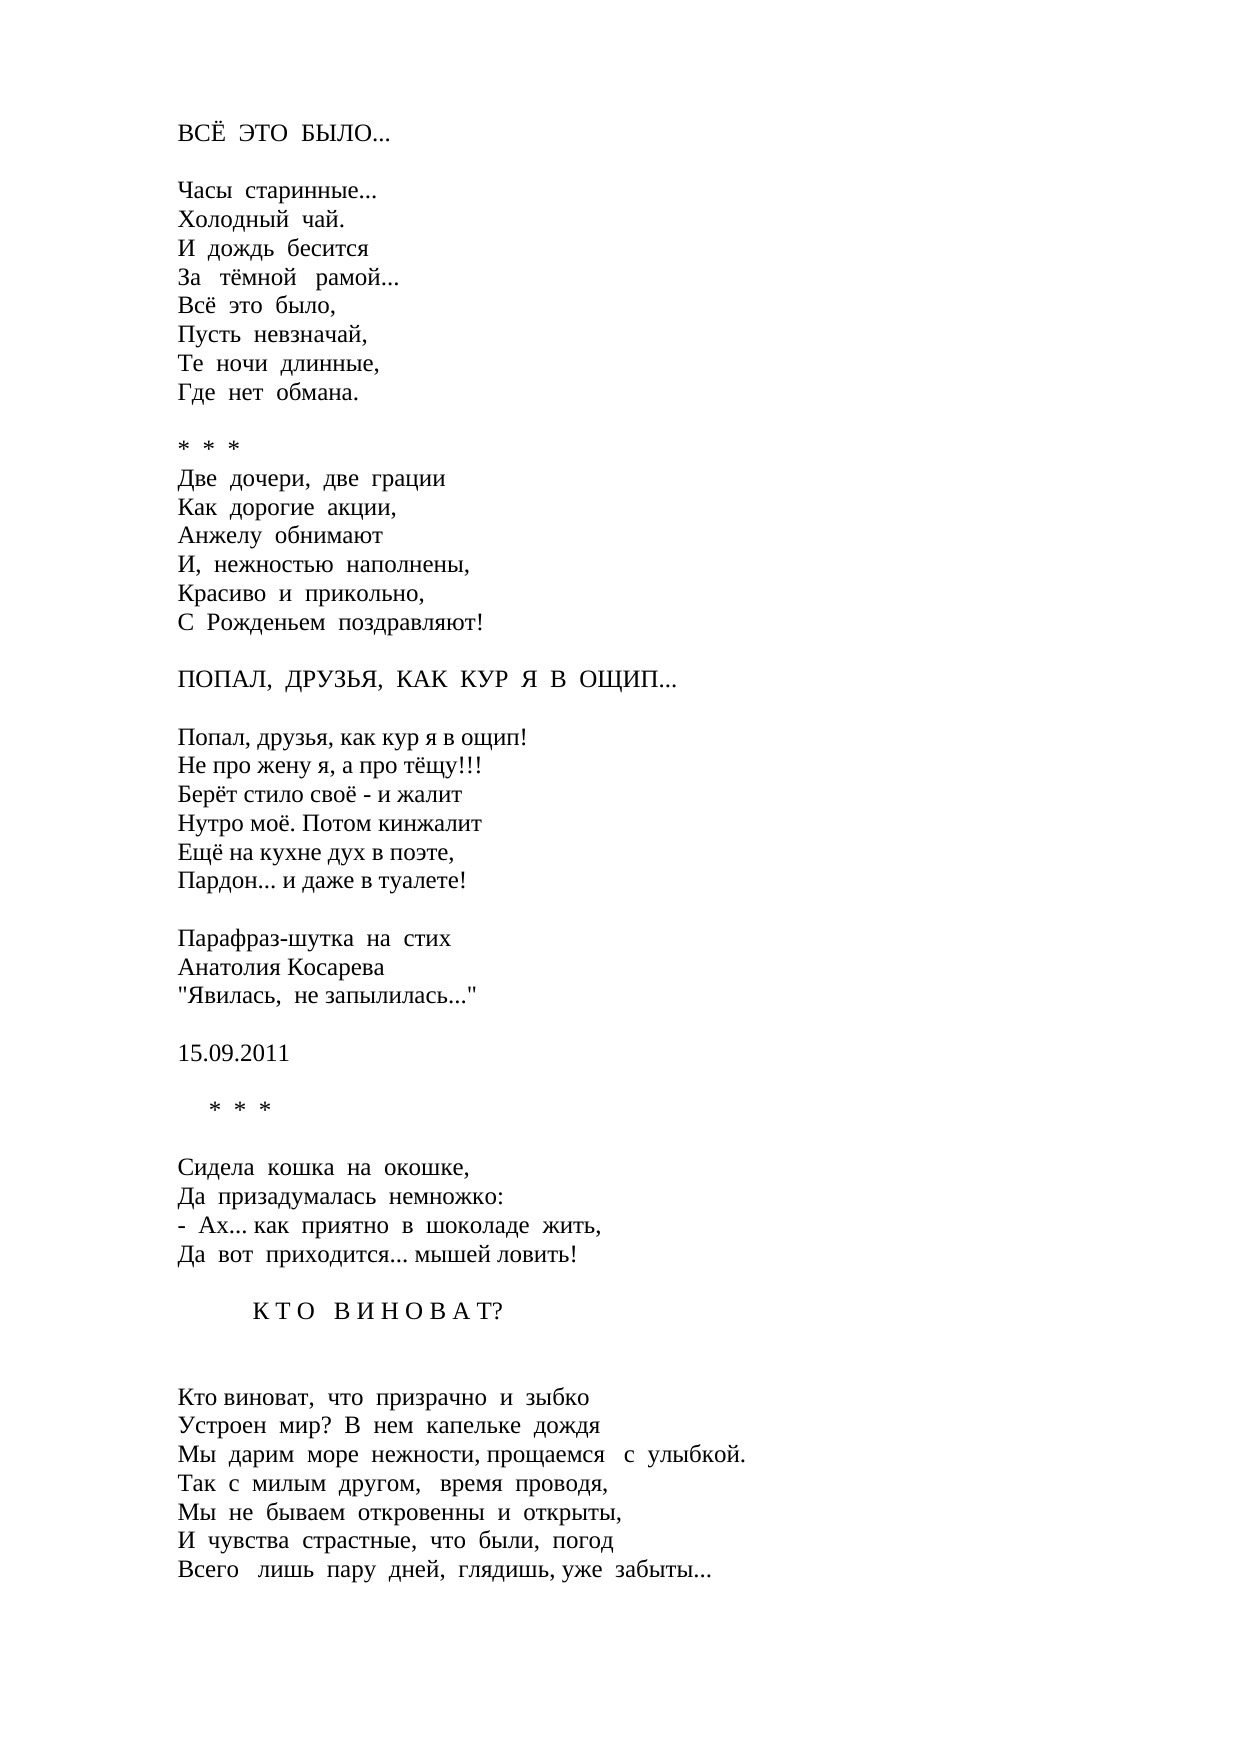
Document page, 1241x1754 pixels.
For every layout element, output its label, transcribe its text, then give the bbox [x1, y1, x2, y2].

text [177, 118, 1152, 262]
text Сидела кошка на окошке, Да призадумалась немножко: - Ах... как приятно в шоколаде жить, Да вот приходится... мышей ловить! К Т О В И Н О В А Т? [177, 1152, 1152, 1382]
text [177, 1554, 1152, 1612]
text За тёмной рамой... Всё это было, Пусть невзначай, Те ночи длинные, Где нет обмана. * * * Две дочери, две грации Как дорогие акции, Анжелу обнимают И, нежностью наполнены, Красиво и прикольно, С Рожденьем поздравляют! ПОПАЛ, ДРУЗЬЯ, КАК КУР Я В ОЩИП... Попал, друзья, как кур я в ощип! Не про жену я, а про тёщу!!! Берёт стило своё - и жалит Нутро моё. Потом кинжалит Ещё на кухне дух в поэте, Пардон... и даже в туалете! Парафраз-шутка на стих Анатолия Косарева "Явилась, не запылилась..." 15.09.2011 * * * [177, 262, 1152, 1152]
text Кто виноват, что призрачно и зыбко Устроен мир? В нем капельке дождя Мы дарим море нежности, прощаемся с улыбкой. Так с милым другом, время проводя, Мы не бываем откровенны и открыты, И чувства страстные, что были, погод [177, 1382, 1152, 1554]
